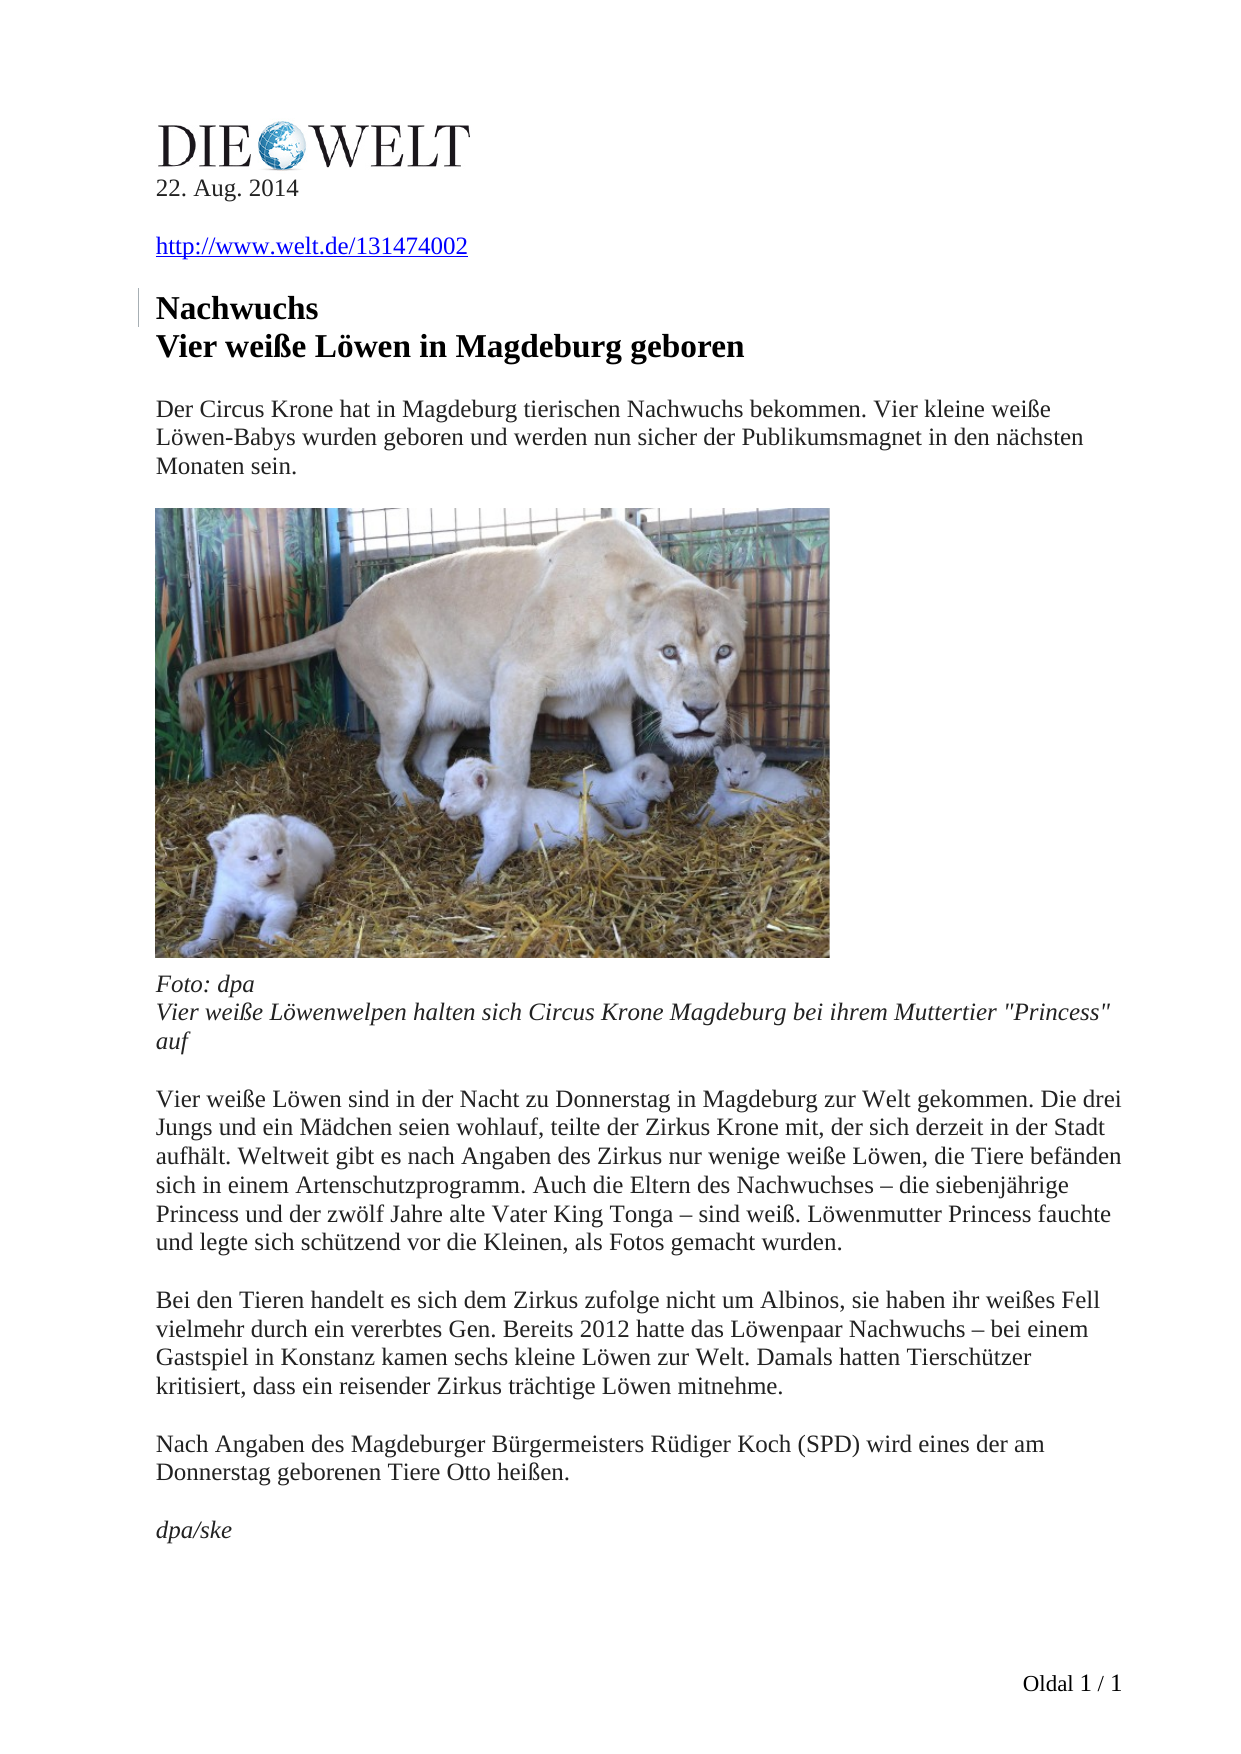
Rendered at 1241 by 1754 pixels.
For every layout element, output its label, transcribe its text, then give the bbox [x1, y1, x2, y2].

text Der Circus Krone hat in Magdeburg tierischen Nachwuchs bekommen. Vier kleine weiße Löwen-Babys wurden geboren und werden nun sicher der Publikumsmagnet in den nächsten Monaten sein. [156, 394, 1122, 480]
picture [155, 118, 472, 174]
text http://www.welt.de/131474002 [156, 231, 1122, 259]
text 22. Aug. 2014 [156, 173, 1122, 202]
text Vier weiße Löwen sind in der Nacht zu Donnerstag in Magdeburg zur Welt gekommen. Die drei Jungs und ein Mädchen seien wohlauf, teilte der Zirkus Krone mit, der sich derzeit in der Stadt aufhält. Weltweit gibt es nach Angaben des Zirkus nur wenige weiße Löwen, die Tiere befänden sich in einem Artenschutzprogramm. Auch die Eltern des Nachwuchses – die siebenjährige Princess und der zwölf Jahre alte Vater King Tonga – sind weiß. Löwenmutter Princess fauchte und legte sich schützend vor die Kleinen, als Fotos gemacht wurden. [156, 1084, 1122, 1256]
text dpa/ske [156, 1515, 1122, 1544]
text Nach Angaben des Magdeburger Bürgermeisters Rüdiger Koch (SPD) wird eines der am Donnerstag geborenen Tiere Otto heißen. [156, 1429, 1122, 1486]
text Foto: dpa [156, 969, 1122, 997]
text Vier weiße Löwenwelpen halten sich Circus Krone Magdeburg bei ihrem Muttertier "Princess" auf [156, 997, 1122, 1055]
text Nachwuchs [139, 288, 1122, 327]
text Bei den Tieren handelt es sich dem Zirkus zufolge nicht um Albinos, sie haben ihr weißes Fell vielmehr durch ein vererbtes Gen. Bereits 2012 hatte das Löwenpaar Nachwuchs – bei einem Gastspiel in Konstanz kamen sechs kleine Löwen zur Welt. Damals hatten Tierschützer kritisiert, dass ein reisender Zirkus trächtige Löwen mitnehme. [156, 1285, 1122, 1400]
text Vier weiße Löwen in Magdeburg geboren [156, 327, 1122, 365]
picture [155, 508, 829, 958]
